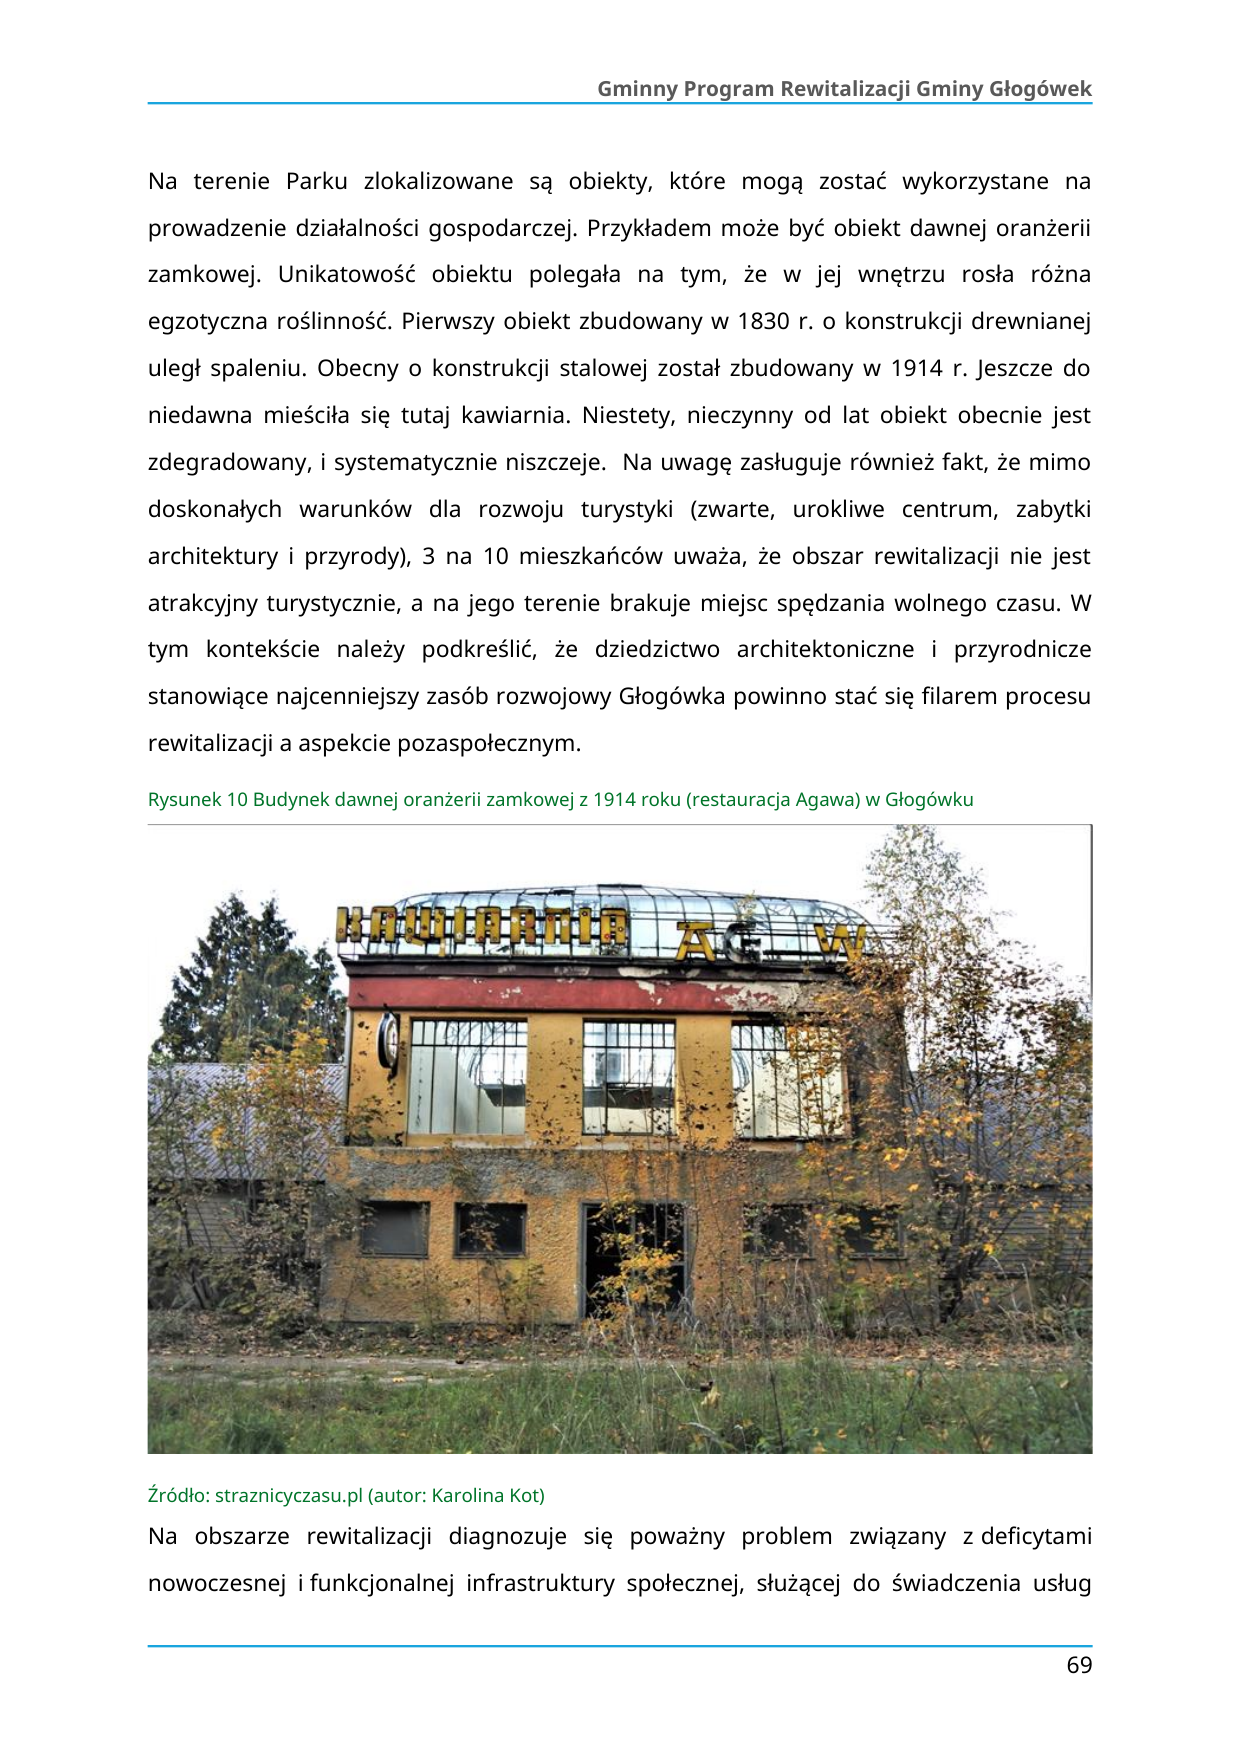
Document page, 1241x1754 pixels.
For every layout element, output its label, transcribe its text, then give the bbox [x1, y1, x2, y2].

text Na terenie Parku zlokalizowane są obiekty, które mogą zostać wykorzystane na prowadzenie działalności gospodarczej. Przykładem może być obiekt dawnej oranżerii zamkowej. Unikatowość obiektu polegała na tym, że w jej wnętrzu rosła różna egzotyczna roślinność. Pierwszy obiekt zbudowany w 1830 r. o konstrukcji drewnianej uległ spaleniu. Obecny o konstrukcji stalowej został zbudowany w 1914 r. Jeszcze do niedawna mieściła się tutaj kawiarnia. Niestety, nieczynny od lat obiekt obecnie jest zdegradowany, i systematycznie niszczeje. Na uwagę zasługuje również fakt, że mimo doskonałych warunków dla rozwoju turystyki (zwarte, urokliwe centrum, zabytki architektury i przyrody), 3 na 10 mieszkańców uważa, że obszar rewitalizacji nie jest atrakcyjny turystycznie, a na jego terenie brakuje miejsc spędzania wolnego czasu. W tym kontekście należy podkreślić, że dziedzictwo architektoniczne i przyrodnicze stanowiące najcenniejszy zasób rozwojowy Głogówka powinno stać się filarem procesu rewitalizacji a aspekcie pozaspołecznym. [148, 165, 1093, 758]
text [148, 1520, 1093, 1598]
text Źródło: straznicyczasu.pl (autor: Karolina Kot) [148, 1482, 1093, 1507]
picture [147, 824, 1093, 1454]
